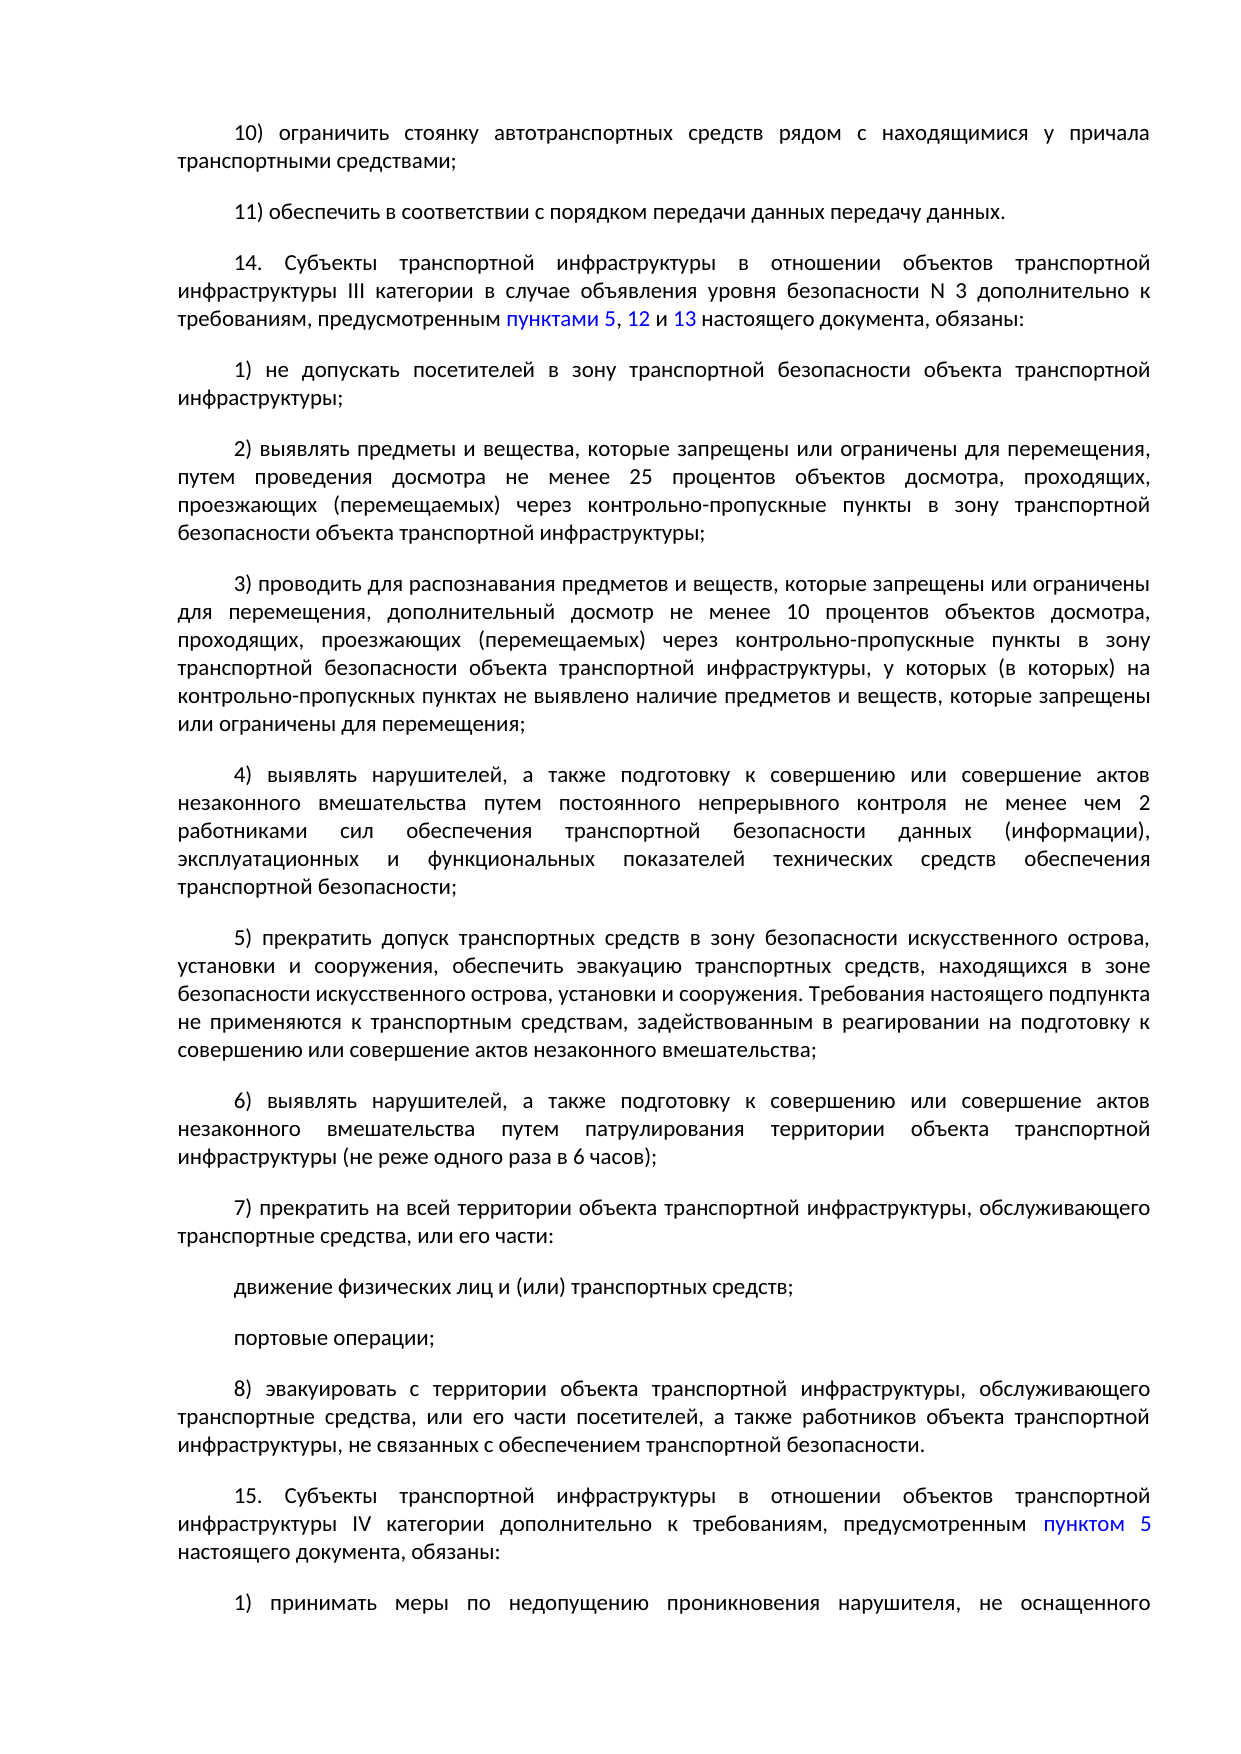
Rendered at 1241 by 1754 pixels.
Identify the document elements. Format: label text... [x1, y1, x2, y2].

text 10) ограничить стоянку автотранспортных средств рядом с находящимися у причала транспортными средствами; [177, 118, 1152, 174]
text 1) не допускать посетителей в зону транспортной безопасности объекта транспортной инфраструктуры; [177, 355, 1152, 411]
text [177, 1588, 1152, 1616]
text 4) выявлять нарушителей, а также подготовку к совершению или совершение актов незаконного вмешательства путем постоянного непрерывного контроля не менее чем 2 работниками сил обеспечения транспортной безопасности данных (информации), эксплуатационных и функциональных показателей технических средств обеспечения транспортной безопасности; [177, 760, 1152, 900]
text 11) обеспечить в соответствии с порядком передачи данных передачу данных. [177, 197, 1152, 225]
text 8) эвакуировать с территории объекта транспортной инфраструктуры, обслуживающего транспортные средства, или его части посетителей, а также работников объекта транспортной инфраструктуры, не связанных с обеспечением транспортной безопасности. [177, 1374, 1152, 1458]
text 2) выявлять предметы и вещества, которые запрещены или ограничены для перемещения, путем проведения досмотра не менее 25 процентов объектов досмотра, проходящих, проезжающих (перемещаемых) через контрольно-пропускные пункты в зону транспортной безопасности объекта транспортной инфраструктуры; [177, 434, 1152, 546]
text 3) проводить для распознавания предметов и веществ, которые запрещены или ограничены для перемещения, дополнительный досмотр не менее 10 процентов объектов досмотра, проходящих, проезжающих (перемещаемых) через контрольно-пропускные пункты в зону транспортной безопасности объекта транспортной инфраструктуры, у которых (в которых) на контрольно-пропускных пунктах не выявлено наличие предметов и веществ, которые запрещены или ограничены для перемещения; [177, 569, 1152, 737]
text 5) прекратить допуск транспортных средств в зону безопасности искусственного острова, установки и сооружения, обеспечить эвакуацию транспортных средств, находящихся в зоне безопасности искусственного острова, установки и сооружения. Требования настоящего подпункта не применяются к транспортным средствам, задействованным в реагировании на подготовку к совершению или совершение актов незаконного вмешательства; [177, 923, 1152, 1063]
text движение физических лиц и (или) транспортных средств; [177, 1272, 1152, 1300]
text 6) выявлять нарушителей, а также подготовку к совершению или совершение актов незаконного вмешательства путем патрулирования территории объекта транспортной инфраструктуры (не реже одного раза в 6 часов); [177, 1086, 1152, 1170]
text 7) прекратить на всей территории объекта транспортной инфраструктуры, обслуживающего транспортные средства, или его части: [177, 1193, 1152, 1249]
text 15. Субъекты транспортной инфраструктуры в отношении объектов транспортной инфраструктуры IV категории дополнительно к требованиям, предусмотренным пунктом 5 настоящего документа, обязаны: [177, 1481, 1152, 1565]
text портовые операции; [177, 1323, 1152, 1351]
text 14. Субъекты транспортной инфраструктуры в отношении объектов транспортной инфраструктуры III категории в случае объявления уровня безопасности N 3 дополнительно к требованиям, предусмотренным пунктами 5, 12 и 13 настоящего документа, обязаны: [177, 248, 1152, 332]
